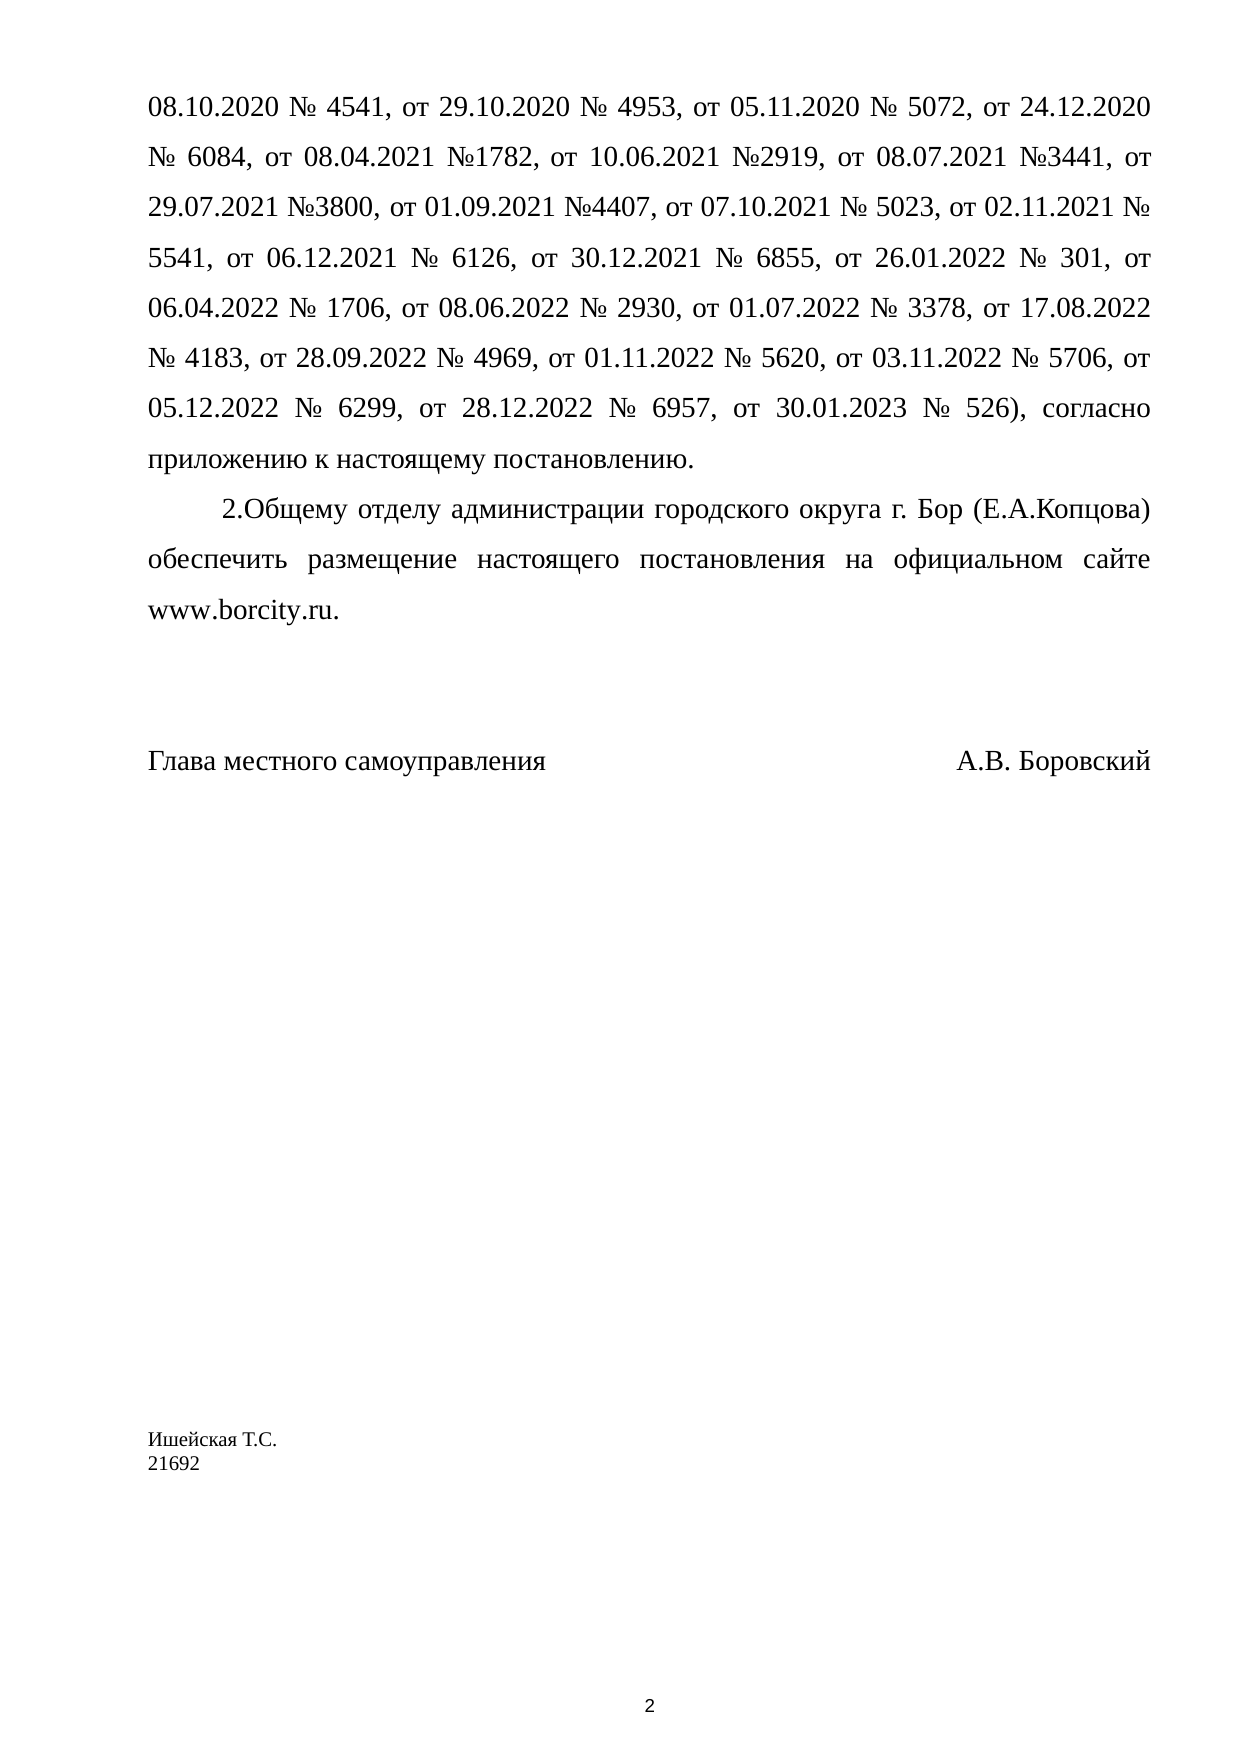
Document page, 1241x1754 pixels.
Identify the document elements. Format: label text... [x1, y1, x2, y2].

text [148, 89, 1152, 474]
text 2.Общему отделу администрации городского округа г. Бор (Е.А.Копцова) обеспечить размещение настоящего постановления на официальном сайте www.borcity.ru. [148, 491, 1152, 625]
text Глава местного самоуправления А.В. Боровский [148, 743, 1152, 776]
text 21692 [148, 1451, 1152, 1475]
text Ишейская Т.С. [148, 1427, 1152, 1451]
